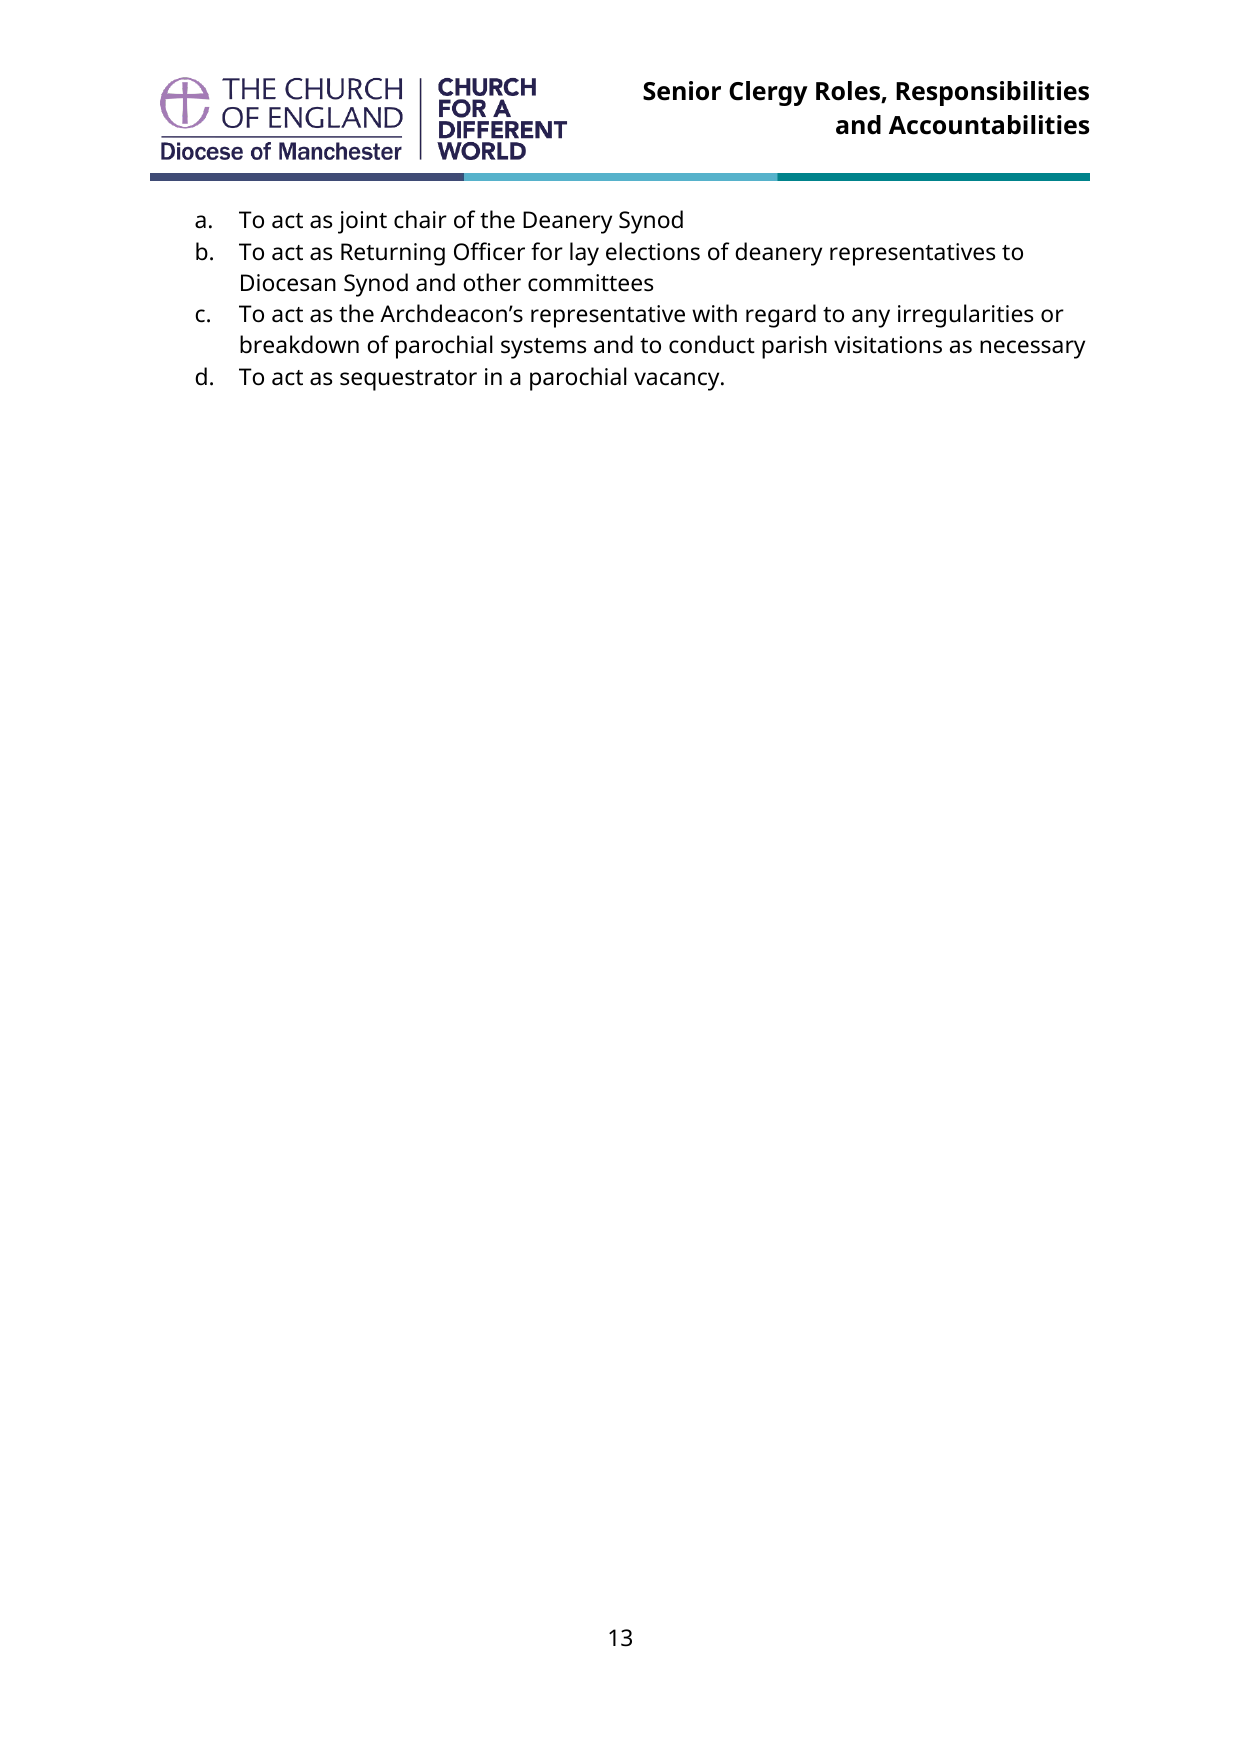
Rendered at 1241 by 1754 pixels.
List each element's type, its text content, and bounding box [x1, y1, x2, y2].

list To act as sequestrator in a parochial vacancy. [194, 361, 1090, 392]
list To act as joint chair of the Deanery Synod [194, 204, 1090, 236]
list To act as the Archdeacon’s representative with regard to any irregularities or breakdown of parochial systems and to conduct parish visitations as necessary [194, 298, 1090, 361]
picture [150, 173, 1090, 181]
picture [150, 76, 577, 162]
list To act as Returning Officer for lay elections of deanery representatives to Diocesan Synod and other committees [194, 236, 1090, 298]
